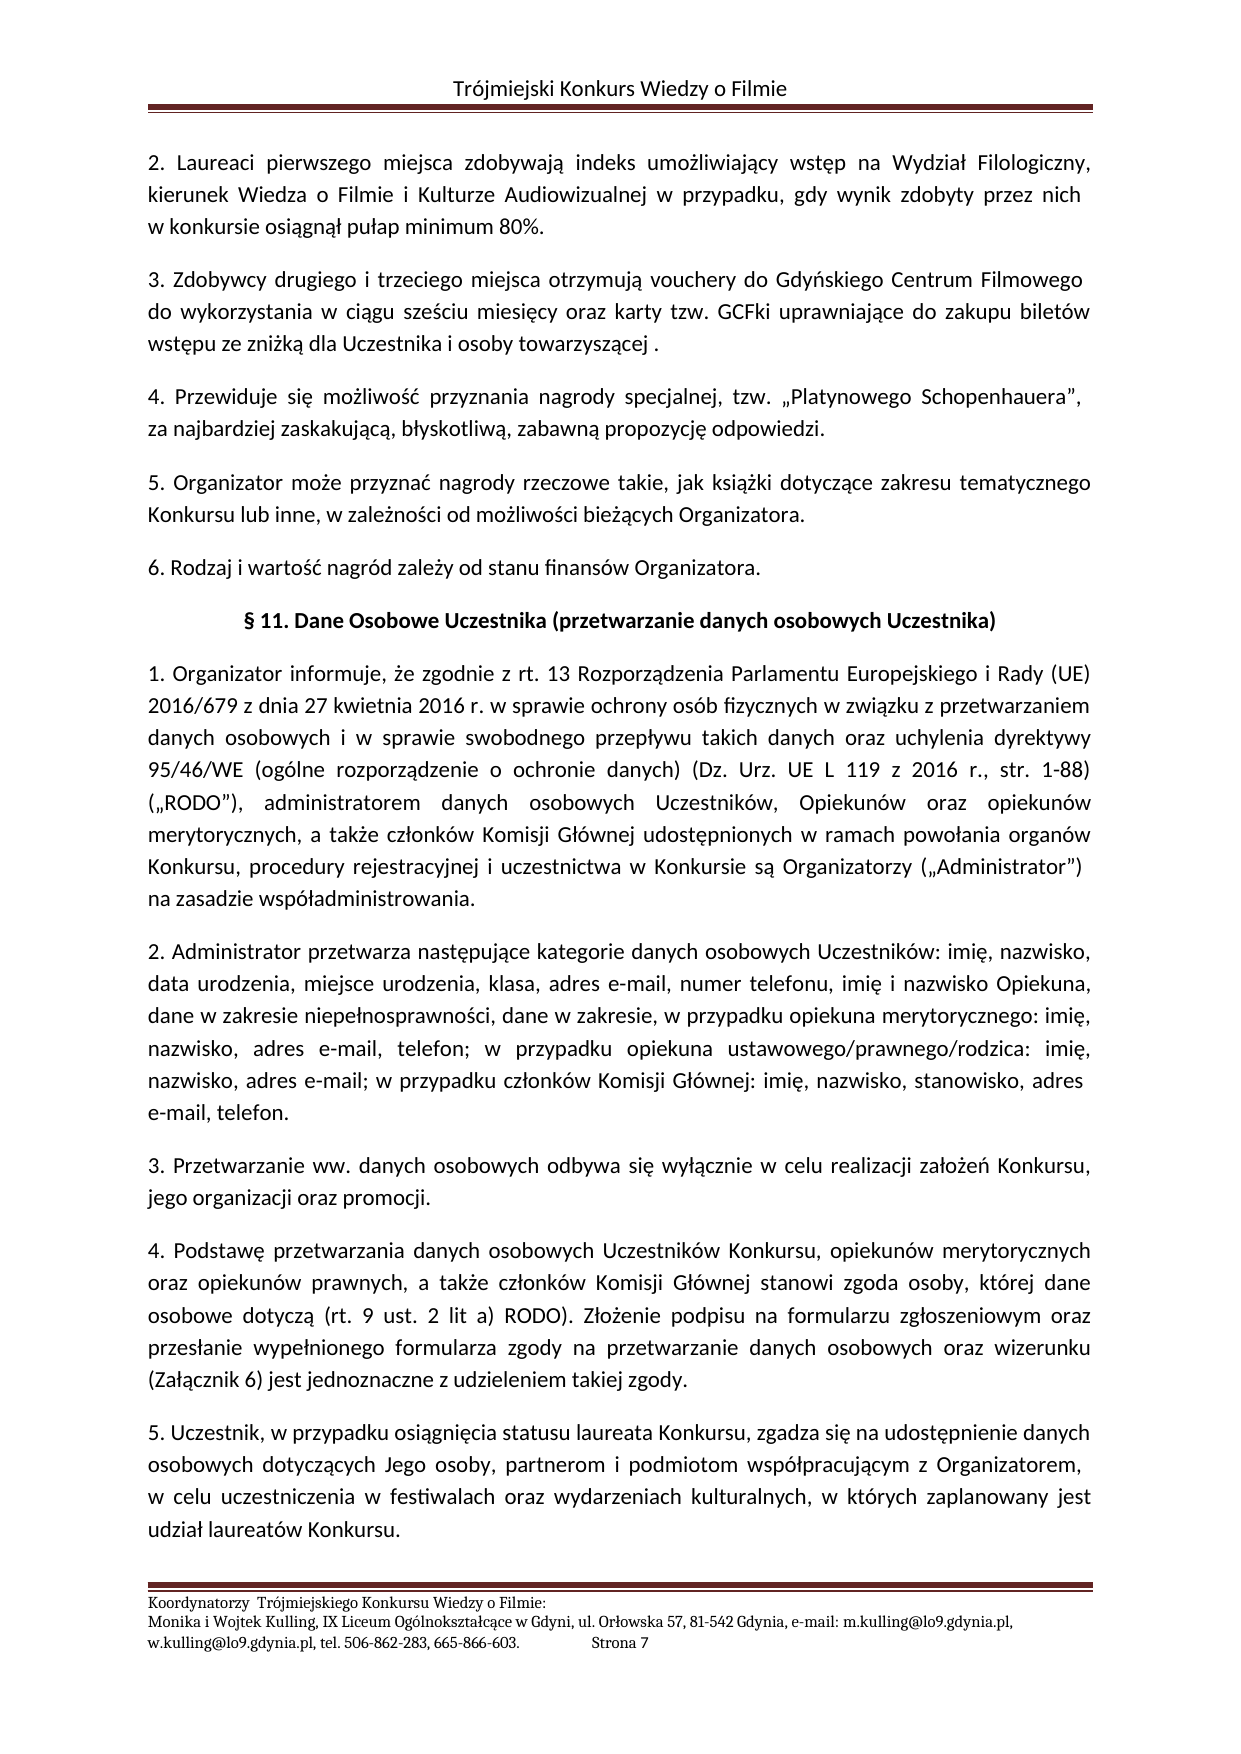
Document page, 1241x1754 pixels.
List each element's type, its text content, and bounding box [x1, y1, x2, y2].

text 2. Administrator przetwarza następujące kategorie danych osobowych Uczestników: imię, nazwisko, data urodzenia, miejsce urodzenia, klasa, adres e-mail, numer telefonu, imię i nazwisko Opiekuna, dane w zakresie niepełnosprawności, dane w zakresie, w przypadku opiekuna merytorycznego: imię, nazwisko, adres e-mail, telefon; w przypadku opiekuna ustawowego/prawnego/rodzica: imię, nazwisko, adres e-mail; w przypadku członków Komisji Głównej: imię, nazwisko, stanowisko, adres e-mail, telefon. [148, 937, 1093, 1126]
text 4. Podstawę przetwarzania danych osobowych Uczestników Konkursu, opiekunów merytorycznych oraz opiekunów prawnych, a także członków Komisji Głównej stanowi zgoda osoby, której dane osobowe dotyczą (rt. 9 ust. 2 lit a) RODO). Złożenie podpisu na formularzu zgłoszeniowym oraz przesłanie wypełnionego formularza zgody na przetwarzanie danych osobowych oraz wizerunku (Załącznik 6) jest jednoznaczne z udzieleniem takiej zgody. [148, 1236, 1093, 1393]
text 5. Organizator może przyznać nagrody rzeczowe takie, jak książki dotyczące zakresu tematycznego Konkursu lub inne, w zależności od możliwości bieżących Organizatora. [148, 468, 1093, 528]
text 5. Uczestnik, w przypadku osiągnięcia statusu laureata Konkursu, zgadza się na udostępnienie danych osobowych dotyczących Jego osoby, partnerom i podmiotom współpracującym z Organizatorem, w celu uczestniczenia w festiwalach oraz wydarzeniach kulturalnych, w których zaplanowany jest udział laureatów Konkursu. [148, 1418, 1093, 1543]
text 4. Przewiduje się możliwość przyznania nagrody specjalnej, tzw. „Platynowego Schopenhauera”, za najbardziej zaskakującą, błyskotliwą, zabawną propozycję odpowiedzi. [148, 382, 1093, 443]
text 6. Rodzaj i wartość nagród zależy od stanu finansów Organizatora. [148, 553, 1093, 581]
text § 11. Dane Osobowe Uczestnika (przetwarzanie danych osobowych Uczestnika) [148, 606, 1093, 634]
text 2. Laureaci pierwszego miejsca zdobywają indeks umożliwiający wstęp na Wydział Filologiczny, kierunek Wiedza o Filmie i Kulturze Audiowizualnej w przypadku, gdy wynik zdobyty przez nich w konkursie osiągnął pułap minimum 80%. [148, 148, 1093, 240]
text 3. Zdobywcy drugiego i trzeciego miejsca otrzymują vouchery do Gdyńskiego Centrum Filmowego do wykorzystania w ciągu sześciu miesięcy oraz karty tzw. GCFki uprawniające do zakupu biletów wstępu ze zniżką dla Uczestnika i osoby towarzyszącej . [148, 265, 1093, 357]
text 3. Przetwarzanie ww. danych osobowych odbywa się wyłącznie w celu realizacji założeń Konkursu, jego organizacji oraz promocji. [148, 1151, 1093, 1211]
text 1. Organizator informuje, że zgodnie z rt. 13 Rozporządzenia Parlamentu Europejskiego i Rady (UE) 2016/679 z dnia 27 kwietnia 2016 r. w sprawie ochrony osób fizycznych w związku z przetwarzaniem danych osobowych i w sprawie swobodnego przepływu takich danych oraz uchylenia dyrektywy 95/46/WE (ogólne rozporządzenie o ochronie danych) (Dz. Urz. UE L 119 z 2016 r., str. 1-88) („RODO”), administratorem danych osobowych Uczestników, Opiekunów oraz opiekunów merytorycznych, a także członków Komisji Głównej udostępnionych w ramach powołania organów Konkursu, procedury rejestracyjnej i uczestnictwa w Konkursie są Organizatorzy („Administrator”) na zasadzie współadministrowania. [148, 659, 1093, 912]
